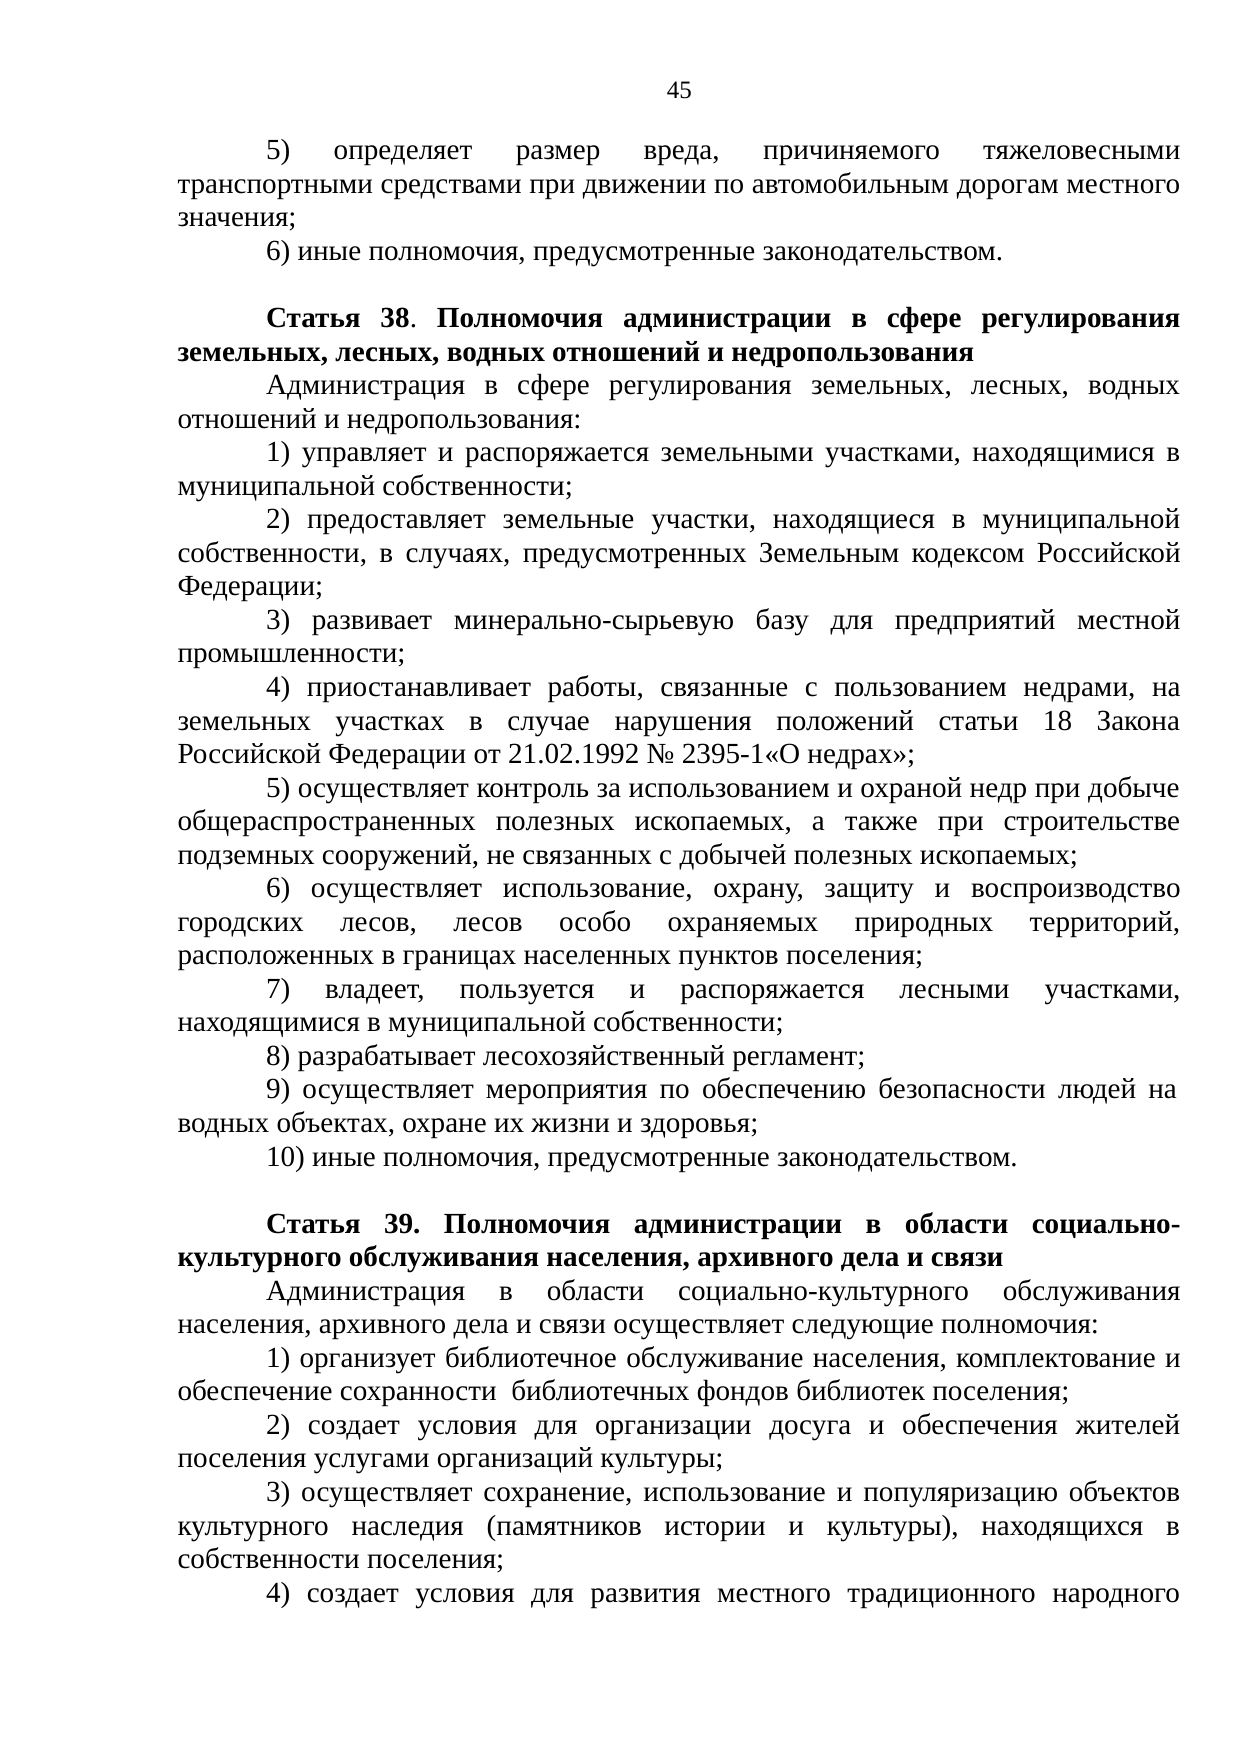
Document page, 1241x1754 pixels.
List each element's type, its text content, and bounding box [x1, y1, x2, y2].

text 10) иные полномочия, предусмотренные законодательством. [177, 1139, 1181, 1172]
text Статья 38. Полномочия администрации в сфере регулирования земельных, лесных, водных отношений и недропользования [177, 300, 1181, 367]
text 3) осуществляет сохранение, использование и популяризацию объектов культурного наследия (памятников истории и культуры), находящихся в собственности поселения; [177, 1474, 1181, 1575]
text 5) осуществляет контроль за использованием и охраной недр при добыче общераспространенных полезных ископаемых, а также при строительстве подземных сооружений, не связанных с добычей полезных ископаемых; [177, 770, 1181, 870]
text 8) разрабатывает лесохозяйственный регламент; [177, 1038, 1181, 1072]
text 5) определяет размер вреда, причиняемого тяжеловесными транспортными средствами при движении по автомобильным дорогам местного значения; [177, 132, 1181, 233]
text 9) осуществляет мероприятия по обеспечению безопасности людей на водных объектах, охране их жизни и здоровья; [177, 1072, 1178, 1139]
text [177, 1575, 1181, 1608]
text 7) владеет, пользуется и распоряжается лесными участками, находящимися в муниципальной собственности; [177, 971, 1181, 1038]
text 3) развивает минерально-сырьевую базу для предприятий местной промышленности; [177, 602, 1181, 669]
text 6) осуществляет использование, охрану, защиту и воспроизводство городских лесов, лесов особо охраняемых природных территорий, расположенных в границах населенных пунктов поселения; [177, 870, 1181, 971]
text 2) предоставляет земельные участки, находящиеся в муниципальной собственности, в случаях, предусмотренных Земельным кодексом Российской Федерации; [177, 501, 1181, 602]
text 2) создает условия для организации досуга и обеспечения жителей поселения услугами организаций культуры; [177, 1407, 1181, 1474]
text Администрация в области социально-культурного обслуживания населения, архивного дела и связи осуществляет следующие полномочия: [177, 1273, 1181, 1340]
text 1) организует библиотечное обслуживание населения, комплектование и обеспечение сохранности библиотечных фондов библиотек поселения; [177, 1340, 1181, 1407]
text Статья 39. Полномочия администрации в области социально-культурного обслуживания населения, архивного дела и связи [177, 1206, 1181, 1273]
text Администрация в сфере регулирования земельных, лесных, водных отношений и недропользования: [177, 367, 1181, 434]
text 6) иные полномочия, предусмотренные законодательством. [177, 233, 1181, 267]
text 1) управляет и распоряжается земельными участками, находящимися в муниципальной собственности; [177, 434, 1181, 501]
text 4) приостанавливает работы, связанные с пользованием недрами, на земельных участках в случае нарушения положений статьи 18 Закона Российской Федерации от 21.02.1992 № 2395-1«О недрах»; [177, 669, 1181, 770]
